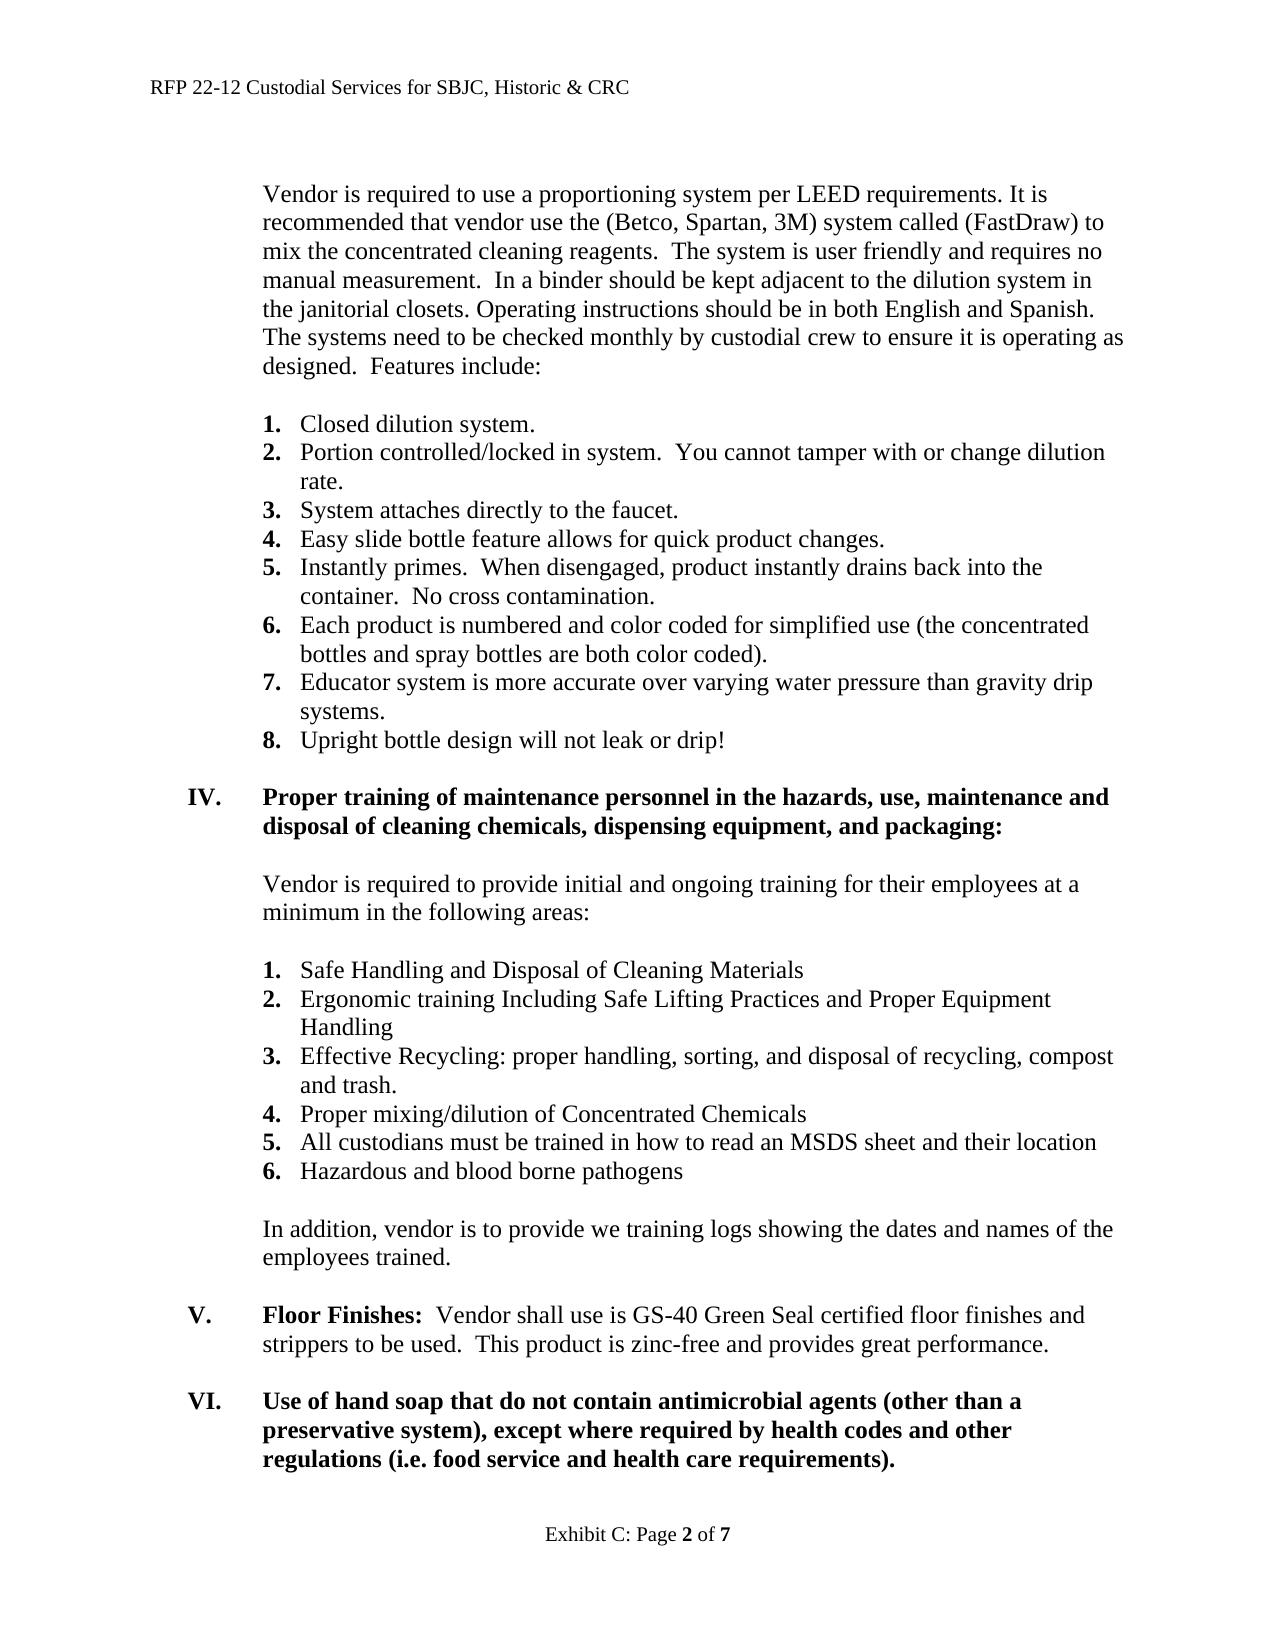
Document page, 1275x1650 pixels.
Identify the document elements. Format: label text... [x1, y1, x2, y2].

text Vendor is required to provide initial and ongoing training for their employees at a minimum in the following areas: [262, 869, 1125, 926]
list Educator system is more accurate over varying water pressure than gravity drip systems. [262, 667, 1125, 725]
list Hazardous and blood borne pathogens [262, 1156, 1125, 1185]
list Portion controlled/locked in system. You cannot tamper with or change dilution rate. [262, 437, 1125, 495]
list Ergonomic training Including Safe Lifting Practices and Proper Equipment Handling [262, 984, 1125, 1041]
list Effective Recycling: proper handling, sorting, and disposal of recycling, compost and trash. [262, 1041, 1125, 1099]
list Instantly primes. When disengaged, product instantly drains back into the container. No cross contamination. [262, 552, 1125, 610]
list Closed dilution system. [262, 409, 1125, 437]
list Each product is numbered and color coded for simplified use (the concentrated bottles and spray bottles are both color coded). [262, 610, 1125, 667]
text Vendor is required to use a proportioning system per LEED requirements. It is recommended that vendor use the (Betco, Spartan, 3M) system called (FastDraw) to mix the concentrated cleaning reagents. The system is user friendly and requires no manual measurement. In a binder should be kept adjacent to the dilution system in the janitorial closets. Operating instructions should be in both English and Spanish. The systems need to be checked monthly by custodial crew to ensure it is operating as designed. Features include: [262, 179, 1125, 380]
list Proper mixing/dilution of Concentrated Chemicals [262, 1099, 1125, 1127]
list Easy slide bottle feature allows for quick product changes. [262, 524, 1125, 552]
list Floor Finishes: Vendor shall use is GS-40 Green Seal certified floor finishes and strippers to be used. This product is zinc-free and provides great performance. [187, 1300, 1125, 1357]
list Use of hand soap that do not contain antimicrobial agents (other than a preservative system), except where required by health codes and other regulations (i.e. food service and health care requirements). [187, 1386, 1125, 1472]
list Proper training of maintenance personnel in the hazards, use, maintenance and disposal of cleaning chemicals, dispensing equipment, and packaging: [187, 782, 1125, 840]
list Safe Handling and Disposal of Cleaning Materials [262, 955, 1125, 984]
list System attaches directly to the faucet. [262, 495, 1125, 524]
list Upright bottle design will not leak or drip! [262, 725, 1125, 754]
list All custodians must be trained in how to read an MSDS sheet and their location [262, 1127, 1125, 1156]
text In addition, vendor is to provide we training logs showing the dates and names of the employees trained. [262, 1214, 1125, 1271]
